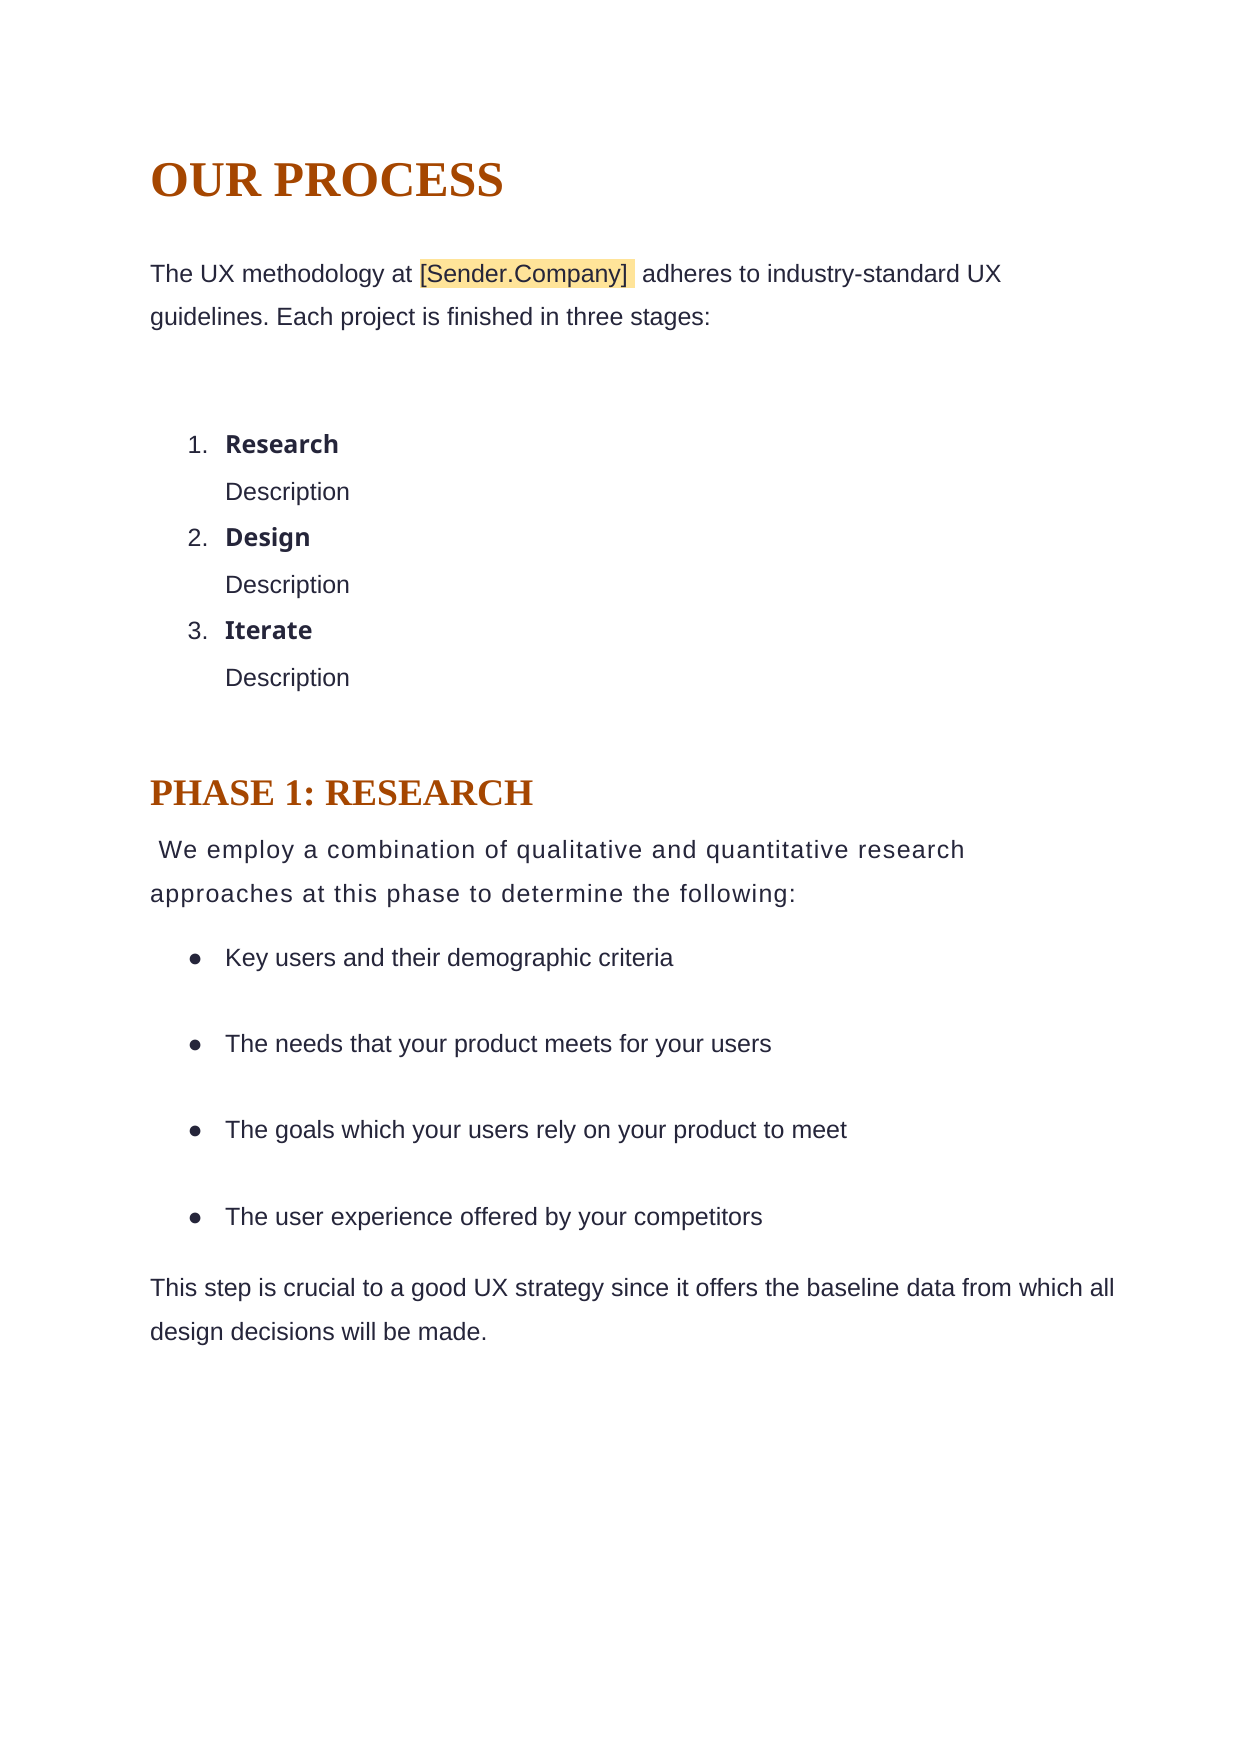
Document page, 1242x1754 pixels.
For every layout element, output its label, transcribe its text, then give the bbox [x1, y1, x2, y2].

text We employ a combination of qualitative and quantitative research approaches at this phase to determine the following: [150, 835, 1102, 907]
list The user experience offered by your competitors [187, 1202, 1127, 1230]
text Description [225, 663, 1127, 691]
list The goals which your users rely on your product to meet [187, 1115, 1127, 1144]
list Iterate [187, 613, 1127, 647]
text Description [225, 569, 1127, 598]
list The needs that your product meets for your users [187, 1029, 1127, 1058]
text Description [225, 476, 1127, 505]
text The UX methodology at [Sender.Company] adheres to industry-standard UX guidelines. Each project is finished in three stages: [150, 259, 1102, 331]
text This step is crucial to a good UX strategy since it offers the baseline data from which all design decisions will be made. [150, 1273, 1127, 1345]
list Key users and their demographic criteria [187, 942, 1127, 971]
list Research [187, 427, 1127, 461]
list Design [187, 520, 1127, 554]
subtitle PHASE 1: RESEARCH [150, 771, 1127, 814]
subtitle OUR PROCESS [150, 150, 1127, 207]
